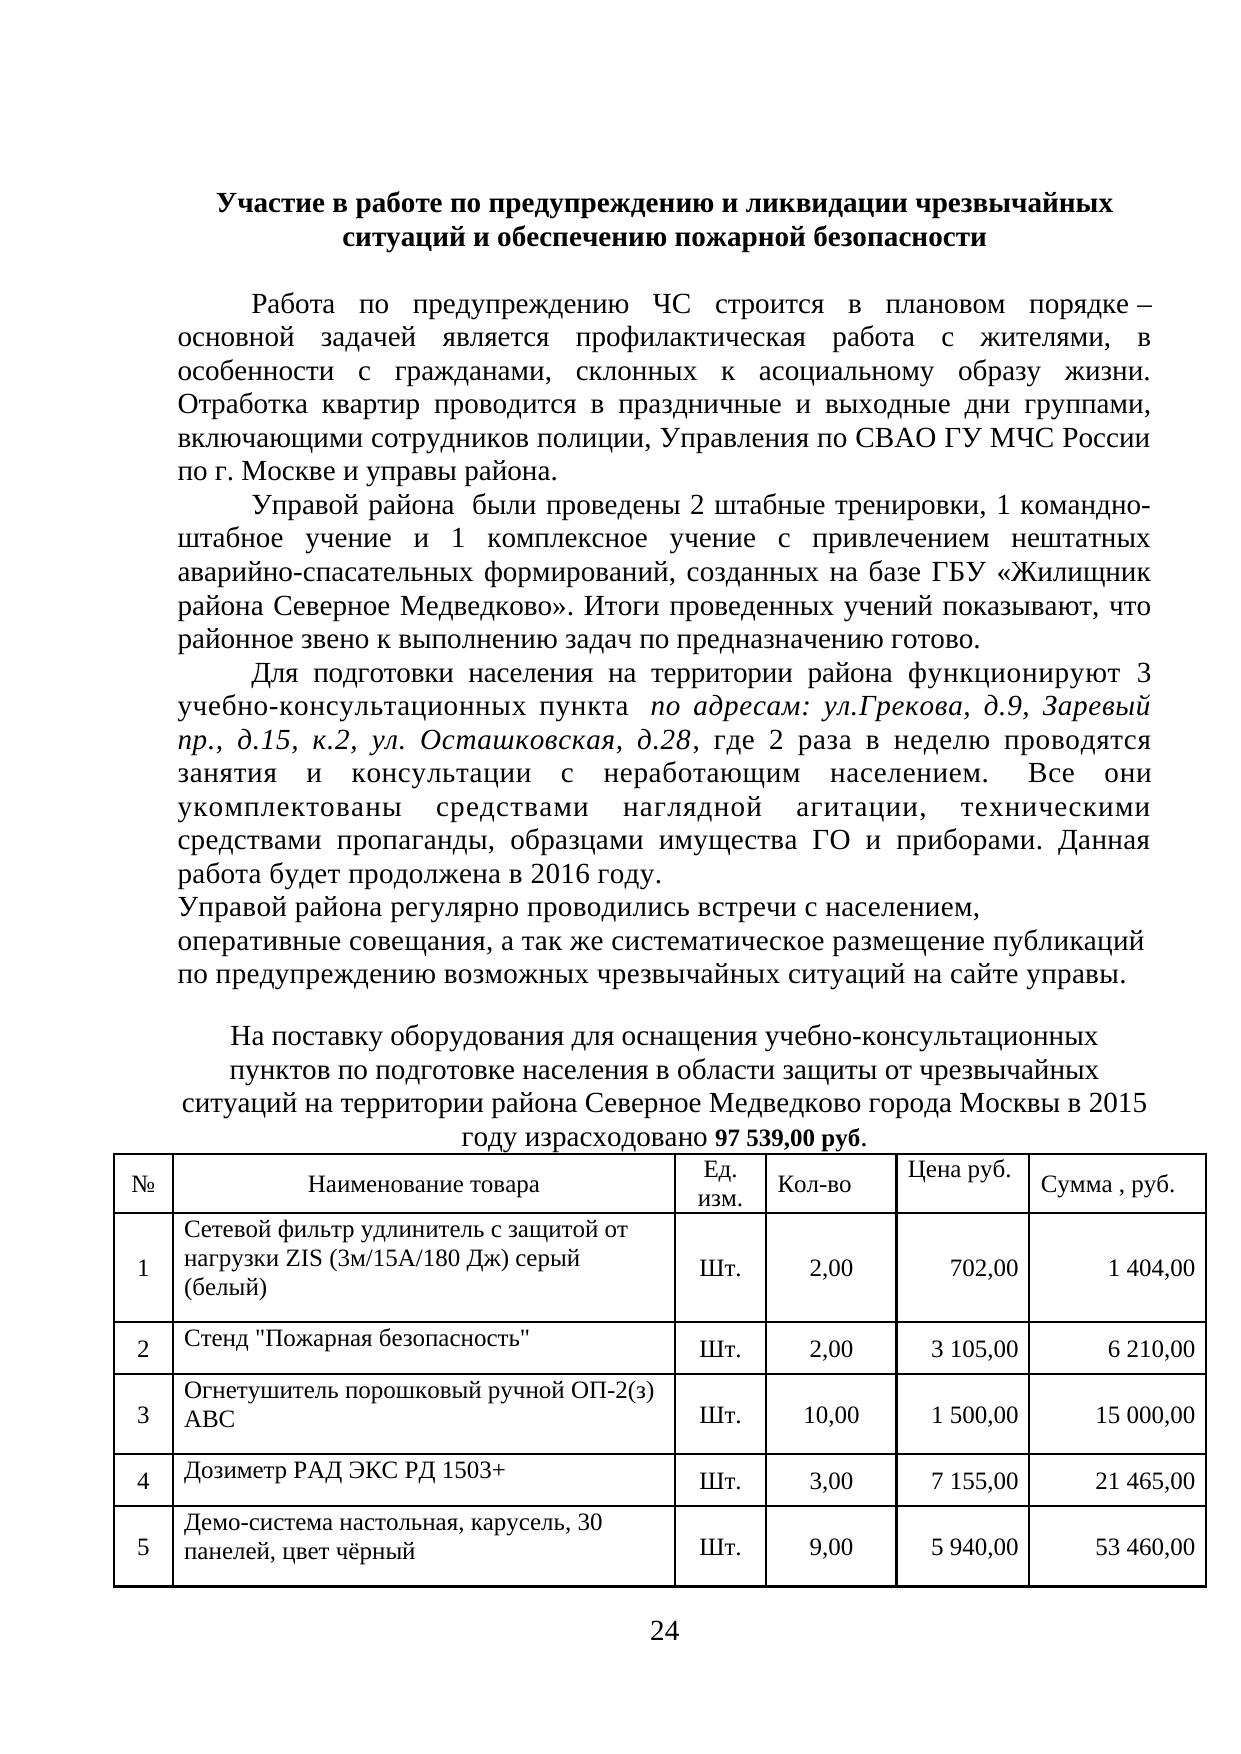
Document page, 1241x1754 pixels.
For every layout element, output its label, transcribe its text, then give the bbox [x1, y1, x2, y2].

table_cell 3,00 [767, 1455, 895, 1505]
table_cell 3 105,00 [898, 1323, 1028, 1373]
table_header № [115, 1155, 172, 1212]
text Участие в работе по предупреждению и ликвидации чрезвычайных ситуаций и обеспечению пожарной безопасности [177, 185, 1152, 252]
text Управой района были проведены 2 штабные тренировки, 1 командно-штабное учение и 1 комплексное учение с привлечением нештатных аварийно-спасательных формирований, созданных на базе ГБУ «Жилищник района Северное Медведково». Итоги проведенных учений показывают, что районное звено к выполнению задач по предназначению готово. [177, 487, 1152, 655]
table_header Цена руб. [898, 1155, 1028, 1212]
table_cell 1 [115, 1214, 172, 1321]
table_cell 5 [115, 1507, 172, 1585]
text Управой района регулярно проводились встречи с населением, оперативные совещания, а так же систематическое размещение публикаций по предупреждению возможных чрезвычайных ситуаций на сайте управы. [177, 889, 1152, 990]
table_cell Шт. [676, 1214, 765, 1321]
table_cell 2 [115, 1323, 172, 1373]
table_cell 10,00 [767, 1375, 895, 1453]
text Для подготовки населения на территории района функционируют 3 учебно-консультационных пункта по адресам: ул.Грекова, д.9, Заревый пр., д.15, к.2, ул. Осташковская, д.28, где 2 раза в неделю проводятся занятия и консультации с неработающим населением. Все они укомплектованы средствами наглядной агитации, техническими средствами пропаганды, образцами имущества ГО и приборами. Данная работа будет продолжена в 2016 году. [177, 655, 1152, 889]
table_cell Демо-система настольная, карусель, 30 панелей, цвет чёрный [174, 1507, 674, 1585]
table_cell 1 404,00 [1030, 1214, 1205, 1321]
table_cell 2,00 [767, 1214, 895, 1321]
table_cell 2,00 [767, 1323, 895, 1373]
table_cell 15 000,00 [1030, 1375, 1205, 1453]
table_cell Стенд "Пожарная безопасность" [174, 1323, 674, 1373]
table_cell 21 465,00 [1030, 1455, 1205, 1505]
table_cell Шт. [676, 1375, 765, 1453]
table_cell Огнетушитель порошковый ручной ОП-2(з) ABC [174, 1375, 674, 1453]
text Работа по предупреждению ЧС строится в плановом порядке – основной задачей является профилактическая работа с жителями, в особенности с гражданами, склонных к асоциальному образу жизни. Отработка квартир проводится в праздничные и выходные дни группами, включающими сотрудников полиции, Управления по СВАО ГУ МЧС России по г. Москве и управы района. [177, 286, 1152, 487]
table_cell Шт. [676, 1507, 765, 1585]
table_cell 4 [115, 1455, 172, 1505]
table_header Наименование товара [174, 1155, 674, 1212]
table_header Ед. изм. [676, 1155, 765, 1212]
table_cell 5 940,00 [898, 1507, 1028, 1585]
table_cell 6 210,00 [1030, 1323, 1205, 1373]
table_cell 7 155,00 [898, 1455, 1028, 1505]
table_header Сумма , руб. [1030, 1155, 1205, 1212]
table_cell 3 [115, 1375, 172, 1453]
table_cell 9,00 [767, 1507, 895, 1585]
table_cell Шт. [676, 1323, 765, 1373]
table_cell Сетевой фильтр удлинитель с защитой от нагрузки ZIS (3м/15А/180 Дж) серый (белый) [174, 1214, 674, 1321]
table_cell 702,00 [898, 1214, 1028, 1321]
table_header Кол-во [767, 1155, 895, 1212]
table_cell Дозиметр РАД ЭКС РД 1503+ [174, 1455, 674, 1505]
table_cell Шт. [676, 1455, 765, 1505]
table_cell 53 460,00 [1030, 1507, 1205, 1585]
text На поставку оборудования для оснащения учебно-консультационных пунктов по подготовке населения в области защиты от чрезвычайных ситуаций на территории района Северное Медведково города Москвы в 2015 году израсходовано 97 539,00 руб. [177, 1018, 1152, 1152]
table_cell 1 500,00 [898, 1375, 1028, 1453]
